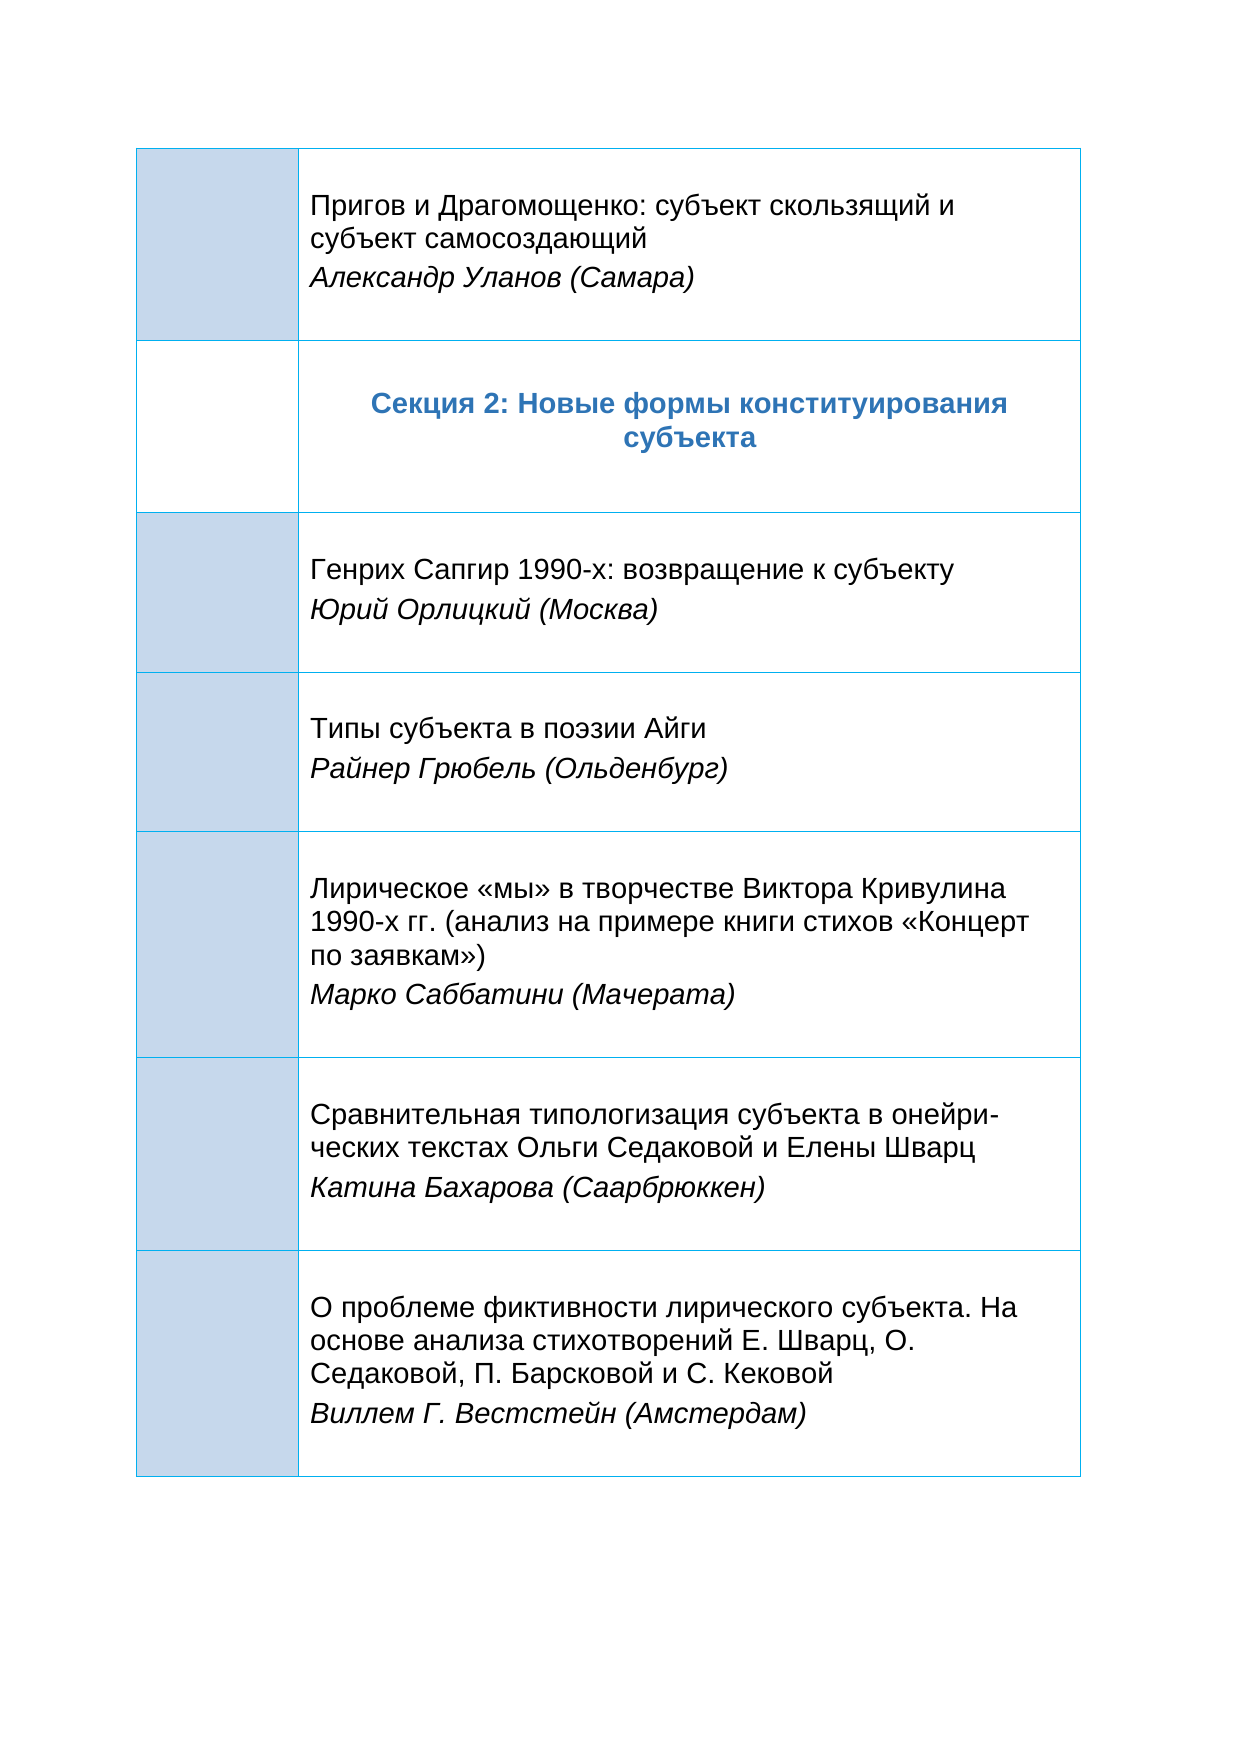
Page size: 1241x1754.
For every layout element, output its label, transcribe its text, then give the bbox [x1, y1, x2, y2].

table_cell Сравнительная типологизация субъекта в онейри-ческих текстах Ольги Седаковой и Елены Шварц Катина Бахарова (Саарбрюккен) [299, 1058, 1080, 1250]
table_cell Лирическое «мы» в творчестве Виктора Кривулина 1990-х гг. (анализ на примере книги стихов «Концерт по заявкам») Марко Саббатини (Мачерата) [299, 832, 1080, 1057]
table_cell Пригов и Драгомощенко: субъект скользящий и субъект самосоздающий Александр Уланов (Самара) [299, 149, 1080, 340]
table_cell О проблеме фиктивности лирического субъекта. На основе анализа стихотворений Е. Шварц, О. Седаковой, П. Барсковой и С. Кековой Виллем Г. Вестстейн (Амстердам) [299, 1251, 1080, 1476]
table_cell [137, 832, 298, 1057]
table_cell Типы субъекта в поэзии Айги Райнер Грюбель (Ольденбург) [299, 673, 1080, 831]
table_cell [137, 673, 298, 831]
table_cell [137, 149, 298, 340]
table_cell Секция 2: Новые формы конституирования субъекта [299, 341, 1080, 512]
table_cell [137, 341, 298, 512]
table_cell Генрих Сапгир 1990-х: возвращение к субъекту Юрий Орлицкий (Москва) [299, 513, 1080, 672]
table_cell [137, 513, 298, 672]
table_cell [137, 1251, 298, 1476]
table_cell [137, 1058, 298, 1250]
